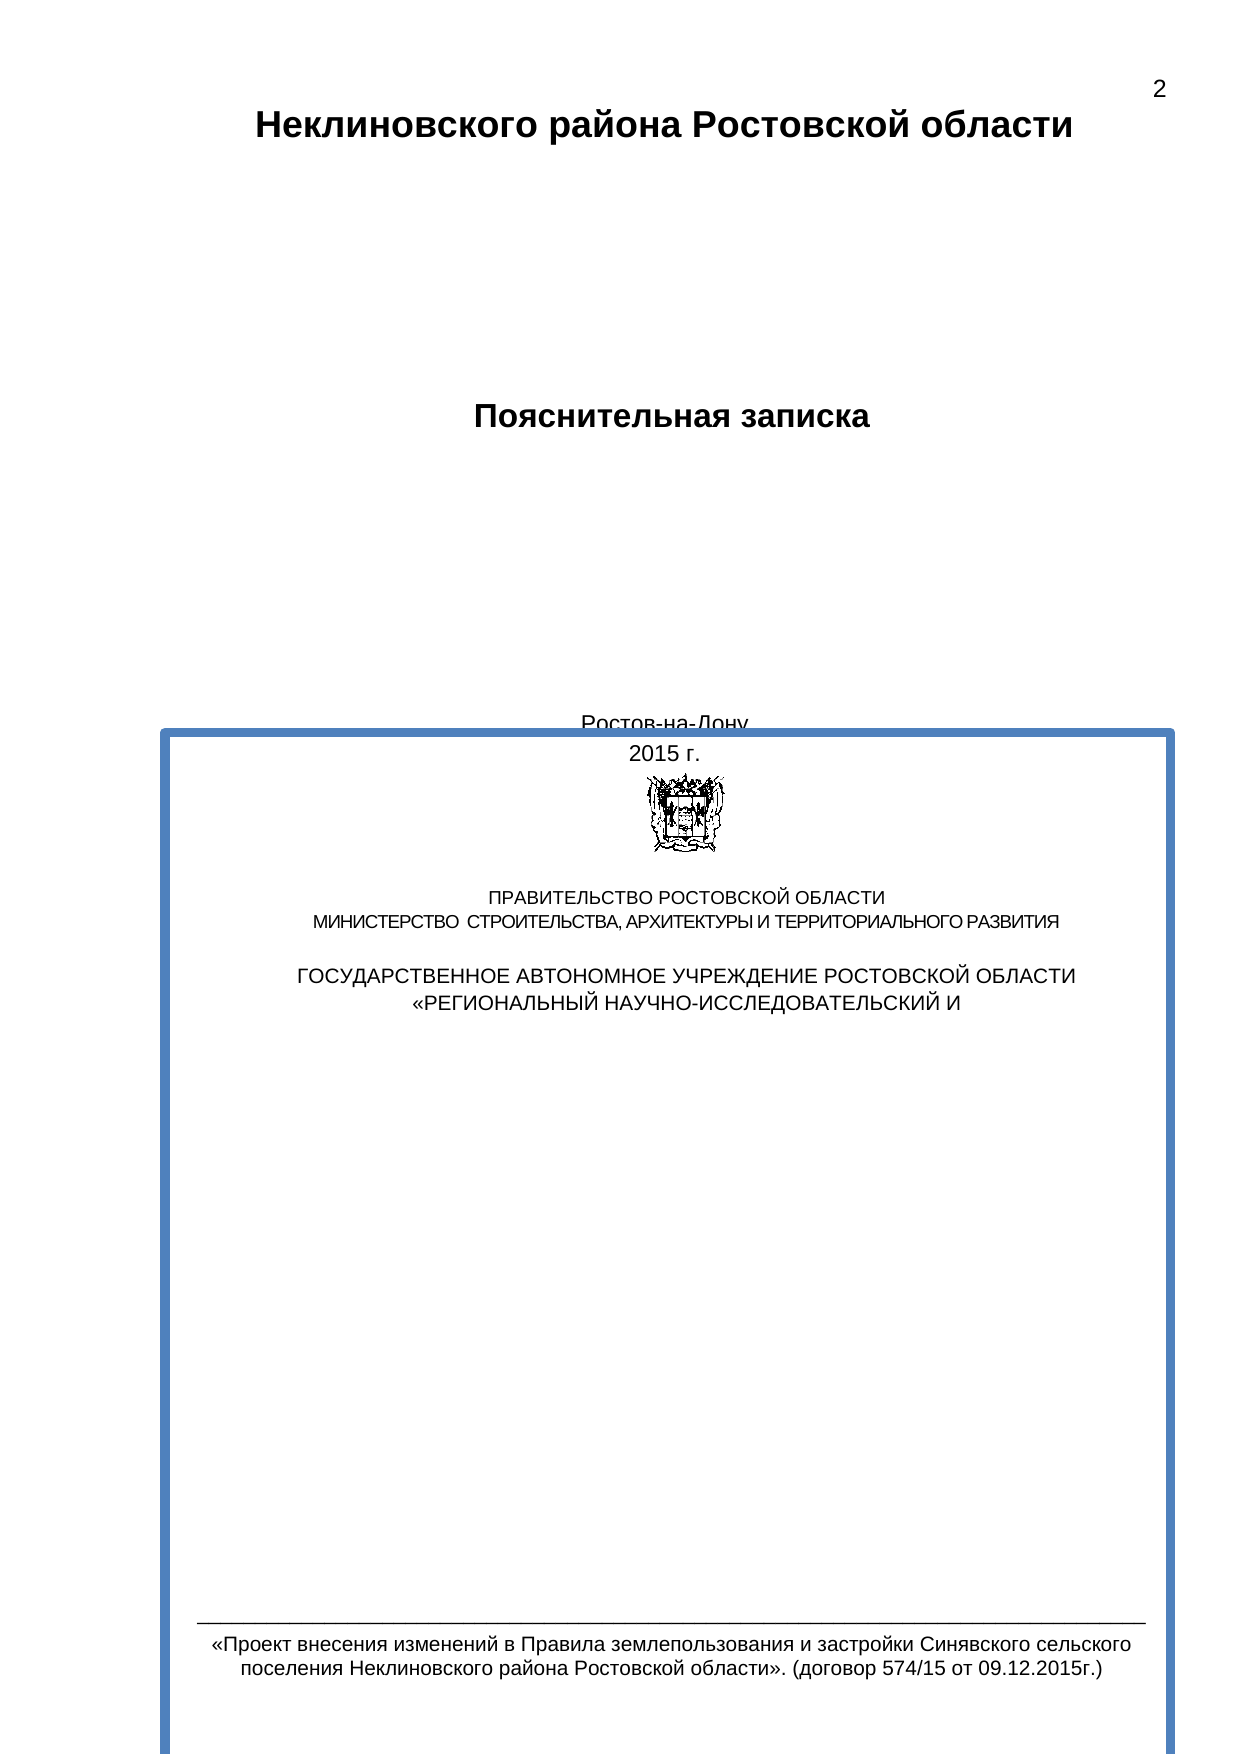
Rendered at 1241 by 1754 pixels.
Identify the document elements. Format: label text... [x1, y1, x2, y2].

text Пояснительная записка [177, 396, 1167, 434]
text «РЕГИОНАЛЬНЫЙ НАУЧНО-ИССЛЕДОВАТЕЛЬСКИЙ И [207, 991, 1166, 1015]
text Неклиновского района Ростовской области [162, 103, 1167, 146]
text МИНИСТЕРСТВО СТРОИТЕЛЬСТВА, АРХИТЕКТУРЫ И ТЕРРИТОРИАЛЬНОГО РАЗВИТИЯ [207, 911, 1166, 933]
picture [634, 770, 740, 852]
text ГОСУДАРСТВЕННОЕ АВТОНОМНОЕ УЧРЕЖДЕНИЕ РОСТОВСКОЙ ОБЛАСТИ [207, 964, 1166, 988]
text 2015 г. [170, 740, 1166, 766]
text Ростов-на-Дону [162, 710, 1167, 728]
text ПРАВИТЕЛЬСТВО РОСТОВСКОЙ ОБЛАСТИ [207, 887, 1166, 908]
